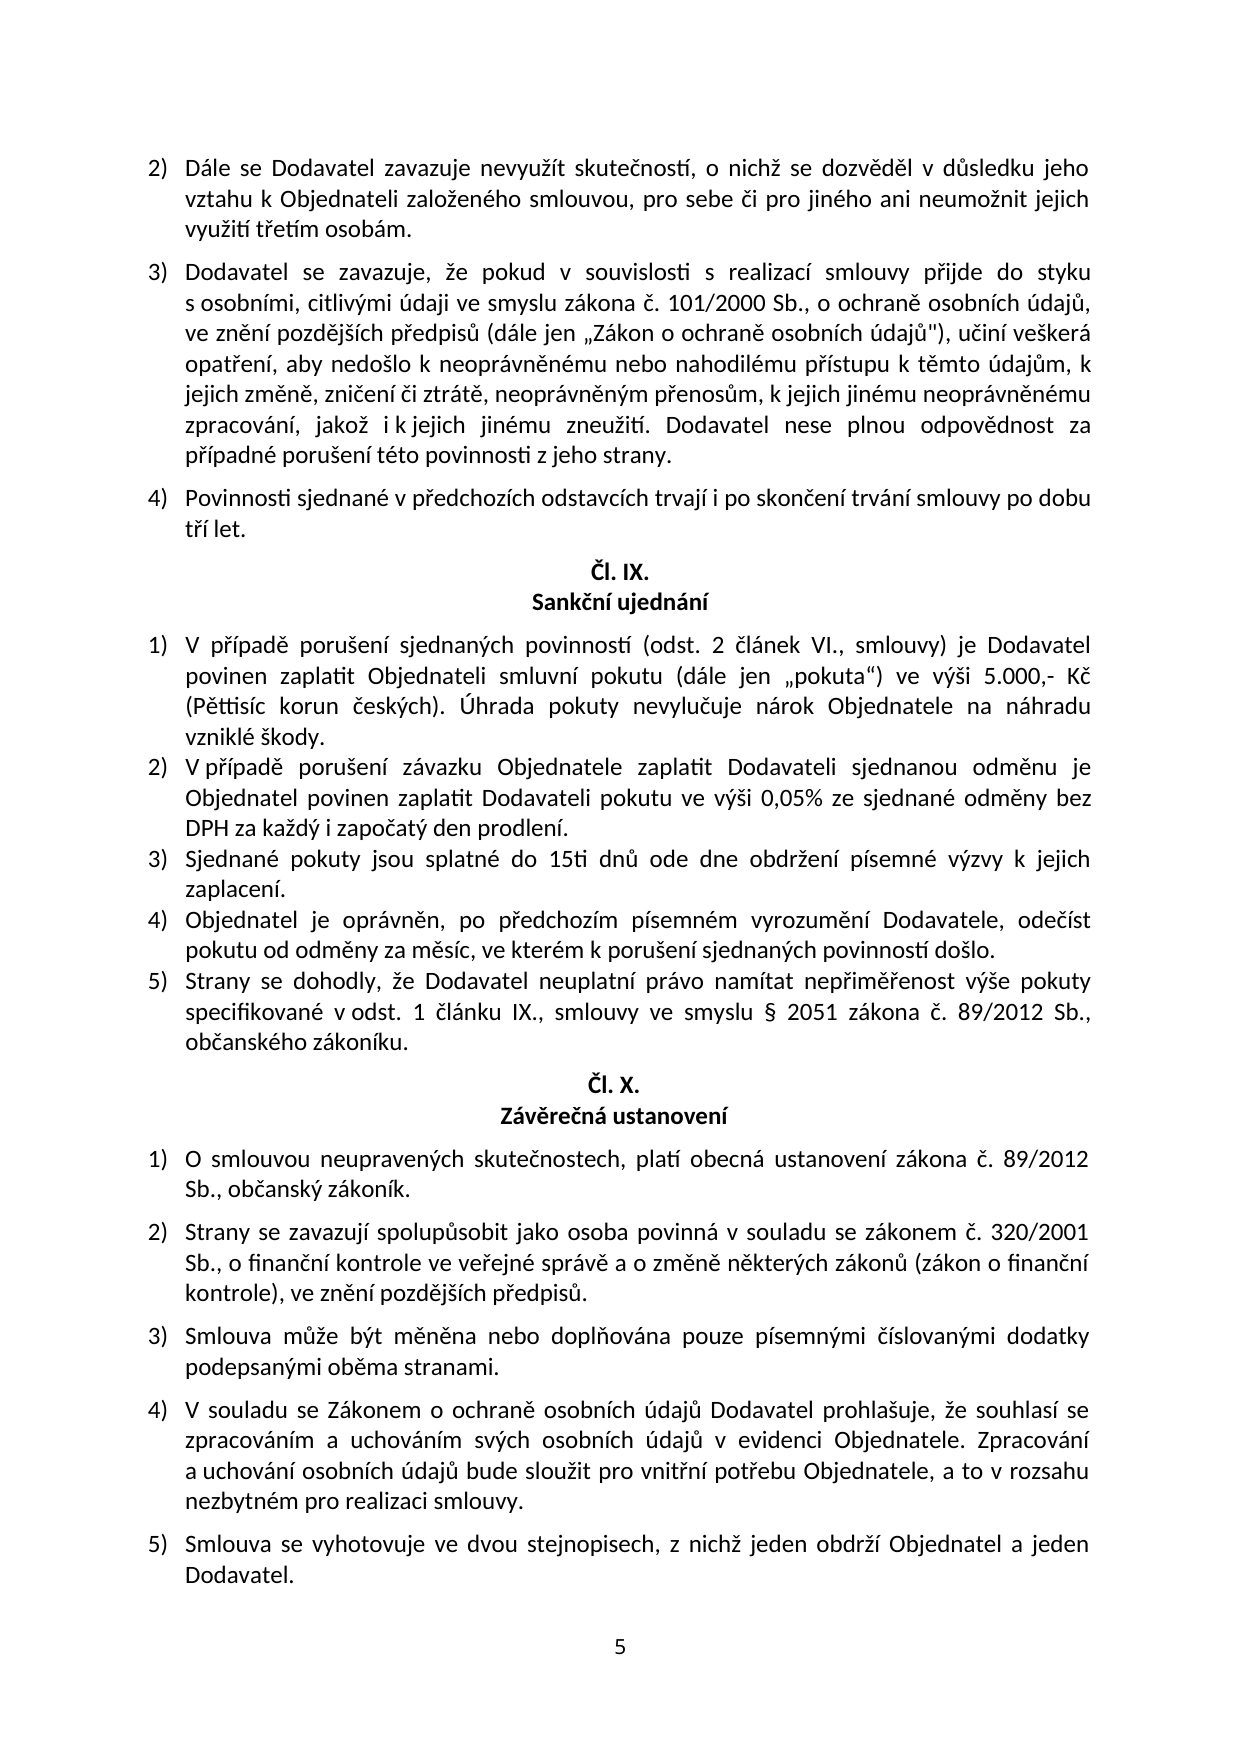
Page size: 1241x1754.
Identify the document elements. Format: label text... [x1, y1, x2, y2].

list V případě porušení sjednaných povinností (odst. 2 článek VI., smlouvy) je Dodavatel povinen zaplatit Objednateli smluvní pokutu (dále jen „pokuta“) ve výši 5.000,- Kč (Pěttisíc korun českých). Úhrada pokuty nevylučuje nárok Objednatele na náhradu vzniklé škody. [148, 629, 1092, 752]
list Objednatel je oprávněn, po předchozím písemném vyrozumění Dodavatele, odečíst pokutu od odměny za měsíc, ve kterém k porušení sjednaných povinností došlo. [148, 904, 1092, 965]
list Dále se Dodavatel zavazuje nevyužít skutečností, o nichž se dozvěděl v důsledku jeho vztahu k Objednateli založeného smlouvou, pro sebe či pro jiného ani neumožnit jejich využití třetím osobám. [148, 152, 1090, 244]
text Sankční ujednání [148, 586, 1092, 617]
list Strany se zavazují spolupůsobit jako osoba povinná v souladu se zákonem č. 320/2001 Sb., o finanční kontrole ve veřejné správě a o změně některých zákonů (zákon o finanční kontrole), ve znění pozdějších předpisů. [148, 1216, 1090, 1308]
list V případě porušení závazku Objednatele zaplatit Dodavateli sjednanou odměnu je Objednatel povinen zaplatit Dodavateli pokutu ve výši 0,05% ze sjednané odměny bez DPH za každý i započatý den prodlení. [148, 752, 1092, 843]
list Sjednané pokuty jsou splatné do 15ti dnů ode dne obdržení písemné výzvy k jejich zaplacení. [148, 843, 1092, 904]
list Dodavatel se zavazuje, že pokud v souvislosti s realizací smlouvy přijde do styku s osobními, citlivými údaji ve smyslu zákona č. 101/2000 Sb., o ochraně osobních údajů, ve znění pozdějších předpisů (dále jen „Zákon o ochraně osobních údajů"), učiní veškerá opatření, aby nedošlo k neoprávněnému nebo nahodilému přístupu k těmto údajům, k jejich změně, zničení či ztrátě, neoprávněným přenosům, k jejich jinému neoprávněnému zpracování, jakož i k jejich jinému zneužití. Dodavatel nese plnou odpovědnost za případné porušení této povinnosti z jeho strany. [148, 256, 1092, 470]
list Smlouva se vyhotovuje ve dvou stejnopisech, z nichž jeden obdrží Objednatel a jeden Dodavatel. [148, 1528, 1090, 1589]
text Čl. X. [148, 1069, 1080, 1100]
list V souladu se Zákonem o ochraně osobních údajů Dodavatel prohlašuje, že souhlasí se zpracováním a uchováním svých osobních údajů v evidenci Objednatele. Zpracování a uchování osobních údajů bude sloužit pro vnitřní potřebu Objednatele, a to v rozsahu nezbytném pro realizaci smlouvy. [148, 1394, 1090, 1516]
text Závěrečná ustanovení [148, 1100, 1080, 1130]
list O smlouvou neupravených skutečnostech, platí obecná ustanovení zákona č. 89/2012 Sb., občanský zákoník. [148, 1143, 1090, 1204]
text Čl. IX. [148, 556, 1092, 586]
list Strany se dohodly, že Dodavatel neuplatní právo namítat nepřiměřenost výše pokuty specifikované v odst. 1 článku IX., smlouvy ve smyslu § 2051 zákona č. 89/2012 Sb., občanského zákoníku. [148, 965, 1092, 1057]
list Povinnosti sjednané v předchozích odstavcích trvají i po skončení trvání smlouvy po dobu tří let. [148, 482, 1092, 543]
list Smlouva může být měněna nebo doplňována pouze písemnými číslovanými dodatky podepsanými oběma stranami. [148, 1320, 1090, 1381]
